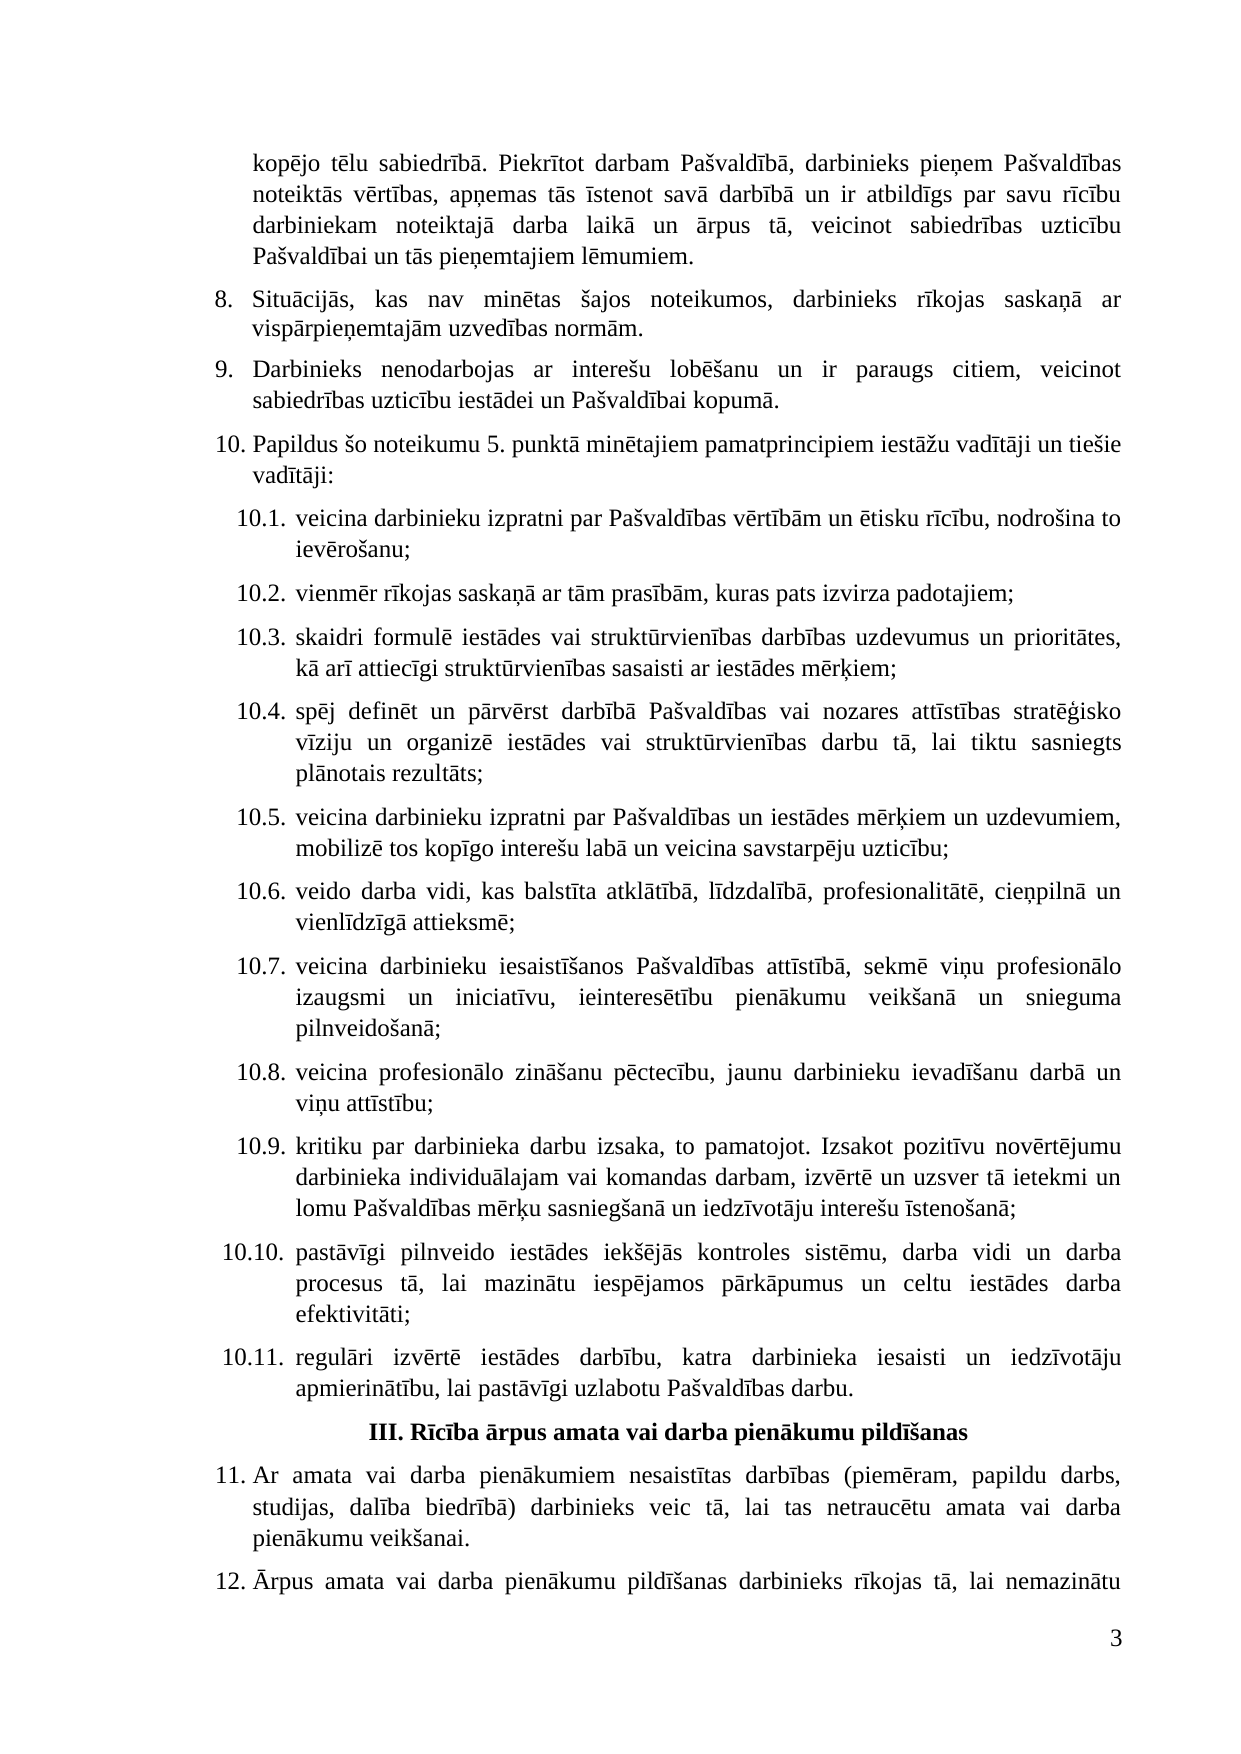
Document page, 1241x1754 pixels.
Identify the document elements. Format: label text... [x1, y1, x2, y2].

list regulāri izvērtē iestādes darbību, katra darbinieka iesaisti un iedzīvotāju apmierinātību, lai pastāvīgi uzlabotu Pašvaldības darbu. [222, 1342, 1122, 1402]
list kritiku par darbinieka darbu izsaka, to pamatojot. Izsakot pozitīvu novērtējumu darbinieka individuālajam vai komandas darbam, izvērtē un uzsver tā ietekmi un lomu Pašvaldības mērķu sasniegšanā un iedzīvotāju interešu īstenošanā; [236, 1131, 1122, 1222]
list Ar amata vai darba pienākumiem nesaistītas darbības (piemēram, papildu darbs, studijas, dalība biedrībā) darbinieks veic tā, lai tas netraucētu amata vai darba pienākumu veikšanai. [215, 1461, 1122, 1551]
list vienmēr rīkojas saskaņā ar tām prasībām, kuras pats izvirza padotajiem; [236, 578, 1122, 607]
list veido darba vidi, kas balstīta atklātībā, līdzdalībā, profesionalitātē, cieņpilnā un vienlīdzīgā attieksmē; [236, 876, 1122, 936]
list Situācijās, kas nav minētas šajos noteikumos, darbinieks rīkojas saskaņā ar vispārpieņemtajām uzvedības normām. [214, 284, 1122, 342]
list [215, 1566, 1122, 1595]
list veicina darbinieku izpratni par Pašvaldības un iestādes mērķiem un uzdevumiem, mobilizē tos kopīgo interešu labā un veicina savstarpēju uzticību; [236, 802, 1122, 862]
list skaidri formulē iestādes vai struktūrvienības darbības uzdevumus un prioritātes, kā arī attiecīgi struktūrvienības sasaisti ar iestādes mērķiem; [236, 622, 1122, 681]
text III. Rīcība ārpus amata vai darba pienākumu pildīšanas [215, 1417, 1122, 1446]
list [215, 148, 1122, 269]
list Darbinieks nenodarbojas ar interešu lobēšanu un ir paraugs citiem, veicinot sabiedrības uzticību iestādei un Pašvaldībai kopumā. [215, 354, 1122, 414]
list veicina profesionālo zināšanu pēctecību, jaunu darbinieku ievadīšanu darbā un viņu attīstību; [236, 1057, 1122, 1116]
list spēj definēt un pārvērst darbībā Pašvaldības vai nozares attīstības stratēģisko vīziju un organizē iestādes vai struktūrvienības darbu tā, lai tiktu sasniegts plānotais rezultāts; [236, 696, 1122, 787]
list veicina darbinieku iesaistīšanos Pašvaldības attīstībā, sekmē viņu profesionālo izaugsmi un iniciatīvu, ieinteresētību pienākumu veikšanā un snieguma pilnveidošanā; [236, 951, 1122, 1042]
list pastāvīgi pilnveido iestādes iekšējās kontroles sistēmu, darba vidi un darba procesus tā, lai mazinātu iespējamos pārkāpumus un celtu iestādes darba efektivitāti; [222, 1237, 1122, 1328]
list veicina darbinieku izpratni par Pašvaldības vērtībām un ētisku rīcību, nodrošina to ievērošanu; [236, 503, 1122, 563]
list Papildus šo noteikumu 5. punktā minētajiem pamatprincipiem iestāžu vadītāji un tiešie vadītāji: [215, 429, 1122, 489]
